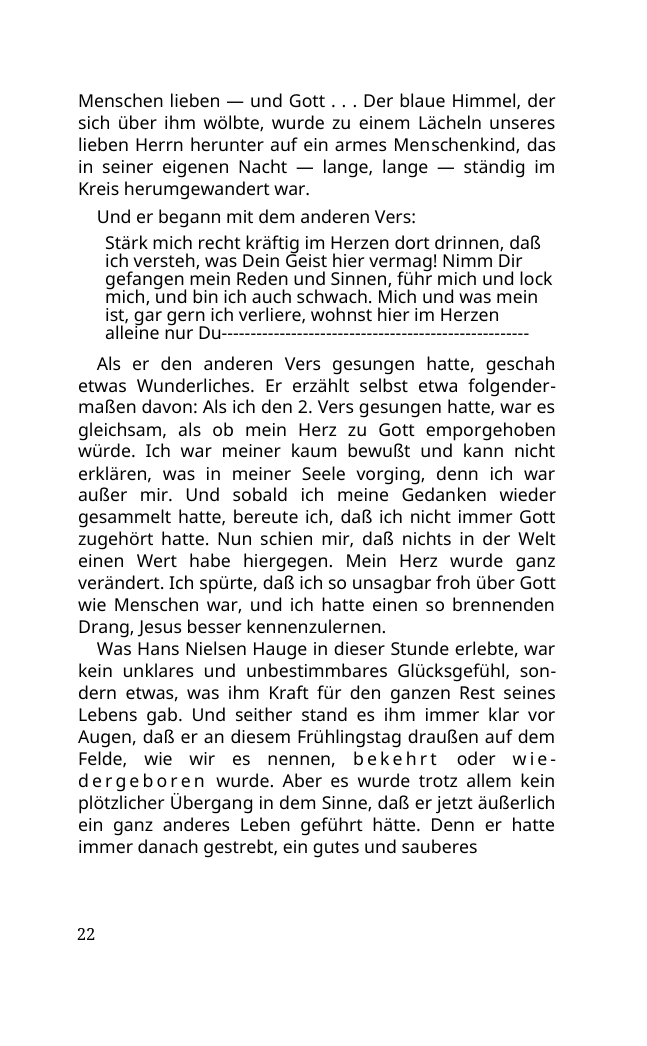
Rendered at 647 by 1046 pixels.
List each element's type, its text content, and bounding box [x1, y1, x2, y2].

text Als er den anderen Vers gesungen hatte, geschah etwas Wunderliches. Er erzählt selbst etwa folgendermaßen davon: Als ich den 2. Vers gesungen hatte, war es gleichsam, als ob mein Herz zu Gott emporgehoben würde. Ich war meiner kaum bewußt und kann nicht erklären, was in meiner Seele vorging, denn ich war außer mir. Und sobald ich meine Gedanken wieder gesammelt hatte, bereute ich, daß ich nicht immer Gott zugehört hatte. Nun schien mir, daß nichts in der Welt einen Wert habe hiergegen. Mein Herz wurde ganz verändert. Ich spürte, daß ich so unsagbar froh über Gott wie Menschen war, und ich hatte einen so brennenden Drang, Jesus besser kennenzulernen. [78, 352, 556, 638]
text 22 [77, 927, 95, 944]
text Was Hans Nielsen Hauge in dieser Stunde erlebte, war kein unklares und unbestimmbares Glücksgefühl, sondern etwas, was ihm Kraft für den ganzen Rest seines Lebens gab. Und seither stand es ihm immer klar vor Augen, daß er an diesem Frühlingstag draußen auf dem Felde, wie wir es nennen, bekehrt oder wiedergeboren wurde. Aber es wurde trotz allem kein plötzlicher Übergang in dem Sinne, daß er jetzt äußerlich ein ganz anderes Leben geführt hätte. Denn er hatte immer danach gestrebt, ein gutes und sauberes [78, 638, 556, 858]
text Stärk mich recht kräftig im Herzen dort drinnen, daß ich versteh, was Dein Geist hier vermag! Nimm Dir gefangen mein Reden und Sinnen, führ mich und lock mich, und bin ich auch schwach. Mich und was mein ist, gar gern ich verliere, wohnst hier im Herzen alleine nur Du [105, 235, 556, 343]
text Und er begann mit dem anderen Vers: [78, 209, 637, 227]
text Menschen lieben — und Gott . . . Der blaue Himmel, der sich über ihm wölbte, wurde zu einem Lächeln unseres lieben Herrn herunter auf ein armes Menschenkind, das in seiner eigenen Nacht — lange, lange — ständig im Kreis herumgewandert war. [78, 89, 556, 199]
